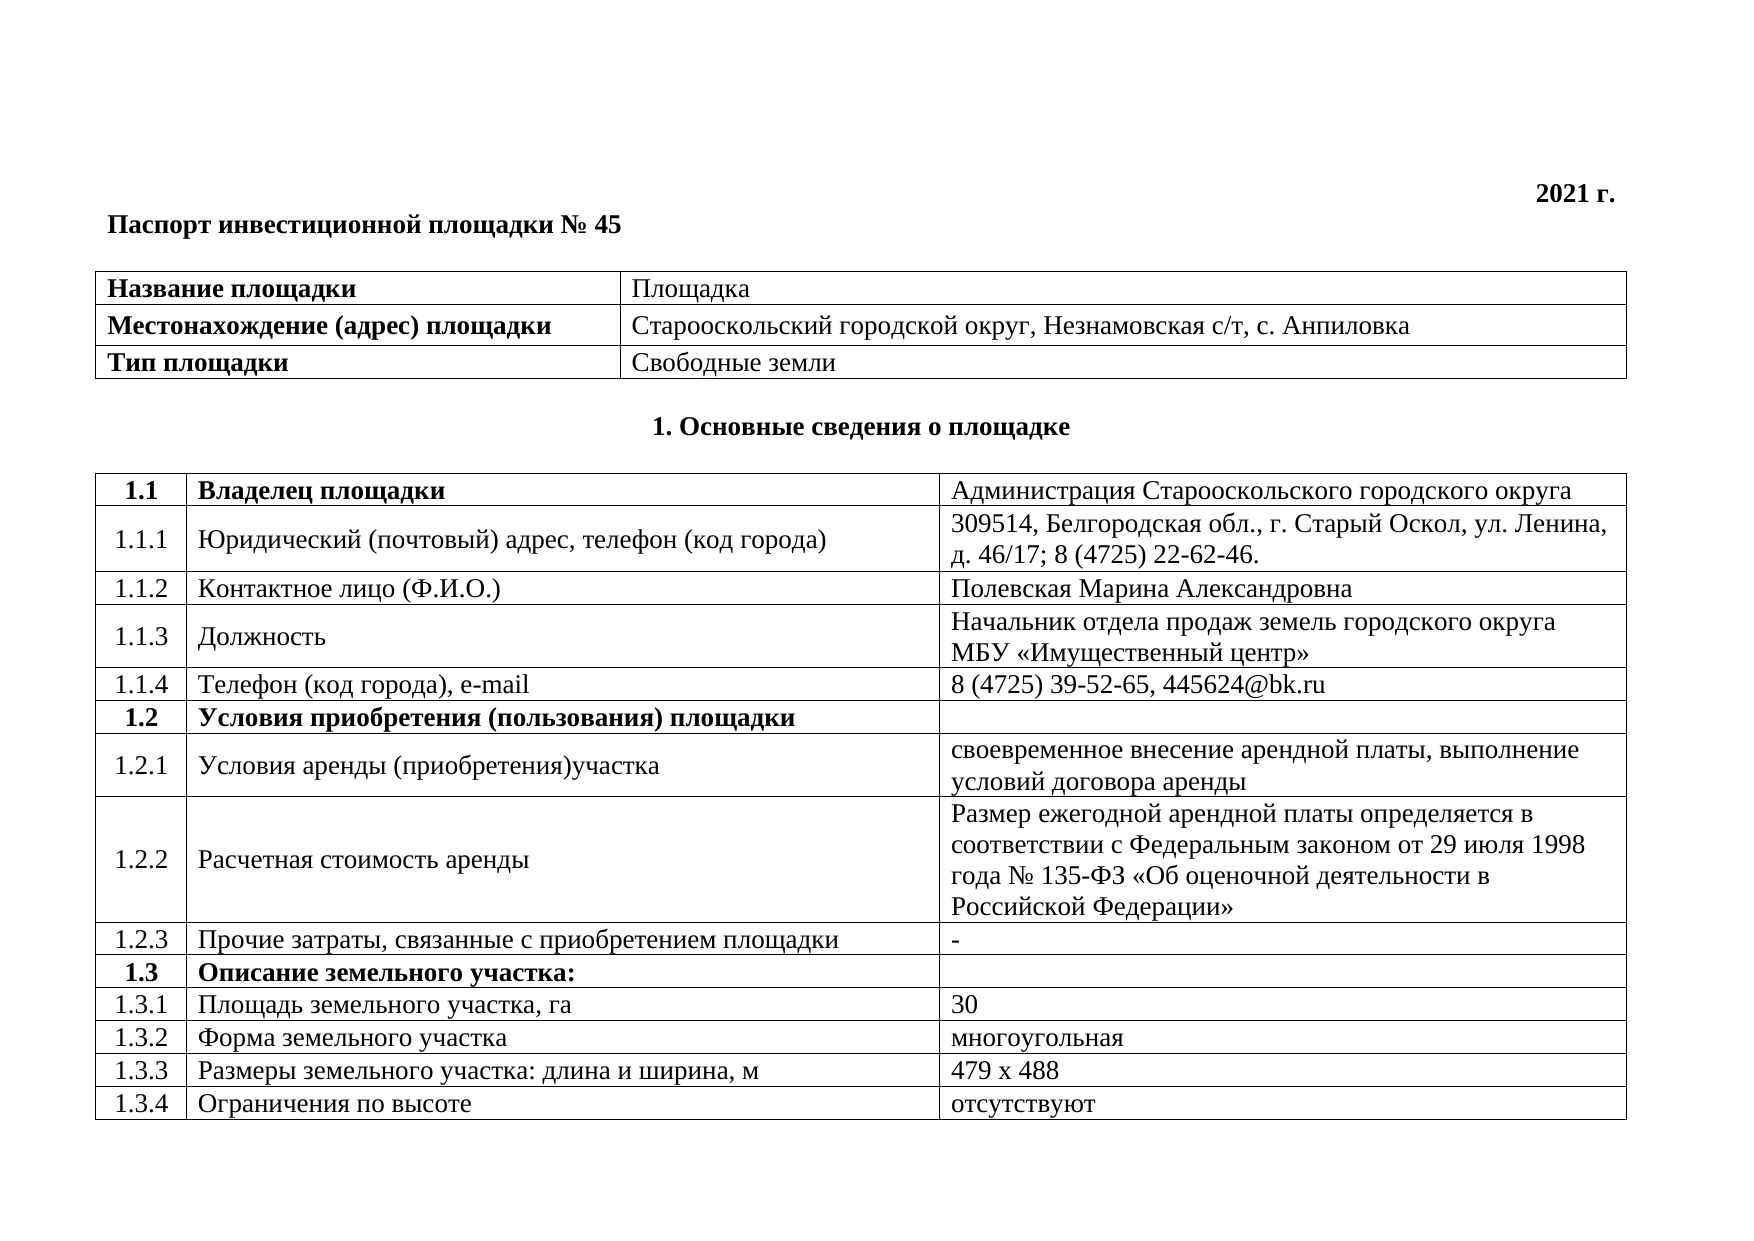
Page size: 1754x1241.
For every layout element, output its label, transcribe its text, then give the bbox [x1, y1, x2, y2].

table_cell 8 (4725) 39-52-65, 445624@bk.ru [940, 668, 1626, 700]
table_cell своевременное внесение арендной платы, выполнение условий договора аренды [940, 734, 1626, 796]
table_cell 1.1.1 [96, 506, 186, 571]
table_cell [940, 955, 1626, 987]
table_cell 479 х 488 [940, 1054, 1626, 1086]
table_cell Тип площадки [96, 346, 620, 378]
table_cell 1.2.3 [96, 923, 186, 954]
table_cell Контактное лицо (Ф.И.О.) [187, 572, 939, 604]
table_cell 1.2.1 [96, 734, 186, 796]
table_cell 1.3.3 [96, 1054, 186, 1086]
table_cell - [940, 923, 1626, 954]
table_cell Условия приобретения (пользования) площадки [187, 701, 939, 733]
table_cell отсутствуют [940, 1087, 1626, 1118]
table_cell Телефон (код города), e-mail [187, 668, 939, 700]
table_cell Начальник отдела продаж земель городского округа МБУ «Имущественный центр» [940, 605, 1626, 667]
table_cell 1.2.2 [96, 797, 186, 922]
table_cell Размер ежегодной арендной платы определяется в соответствии с Федеральным законом от 29 июля 1998 года № 135-ФЗ «Об оценочной деятельности в Российской Федерации» [940, 797, 1626, 922]
table_cell 1.1.2 [96, 572, 186, 604]
table_cell Прочие затраты, связанные с приобретением площадки [187, 923, 939, 954]
table_cell Полевская Марина Александровна [940, 572, 1626, 604]
table_cell Свободные земли [621, 346, 1626, 378]
table_cell 309514, Белгородская обл., г. Старый Оскол, ул. Ленина, д. 46/17; 8 (4725) 22-62-46. [940, 506, 1626, 571]
table_cell Площадь земельного участка, га [187, 988, 939, 1020]
table_cell 1.3.2 [96, 1021, 186, 1053]
table_cell 1.3 [96, 955, 186, 987]
table_cell 30 [940, 988, 1626, 1020]
table_cell Описание земельного участка: [187, 955, 939, 987]
table_cell [940, 701, 1626, 733]
table_cell Владелец площадки [187, 474, 939, 505]
table_cell Местонахождение (адрес) площадки [96, 305, 620, 345]
table_cell 1.1.3 [96, 605, 186, 667]
table_cell Администрация Старооскольского городского округа [940, 474, 1626, 505]
table_cell Условия аренды (приобретения)участка [187, 734, 939, 796]
table_cell 1.1 [96, 474, 186, 505]
table_cell 1.1.4 [96, 668, 186, 700]
table_header 2021 г. Паспорт инвестиционной площадки № 45 [96, 177, 1627, 271]
table_cell 1. Основные сведения о площадке [96, 379, 1627, 472]
table_cell Юридический (почтовый) адрес, телефон (код города) [187, 506, 939, 571]
table_cell Ограничения по высоте [187, 1087, 939, 1118]
table_cell Название площадки [96, 272, 620, 303]
table_cell Размеры земельного участка: длина и ширина, м [187, 1054, 939, 1086]
table_cell Должность [187, 605, 939, 667]
table_cell Форма земельного участка [187, 1021, 939, 1053]
table_cell Старооскольский городской округ, Незнамовская с/т, с. Анпиловка [621, 305, 1626, 345]
table_cell Площадка [621, 272, 1626, 303]
table_cell многоугольная [940, 1021, 1626, 1053]
table_cell 1.3.4 [96, 1087, 186, 1118]
table_cell 1.3.1 [96, 988, 186, 1020]
table_cell Расчетная стоимость аренды [187, 797, 939, 922]
table_cell 1.2 [96, 701, 186, 733]
